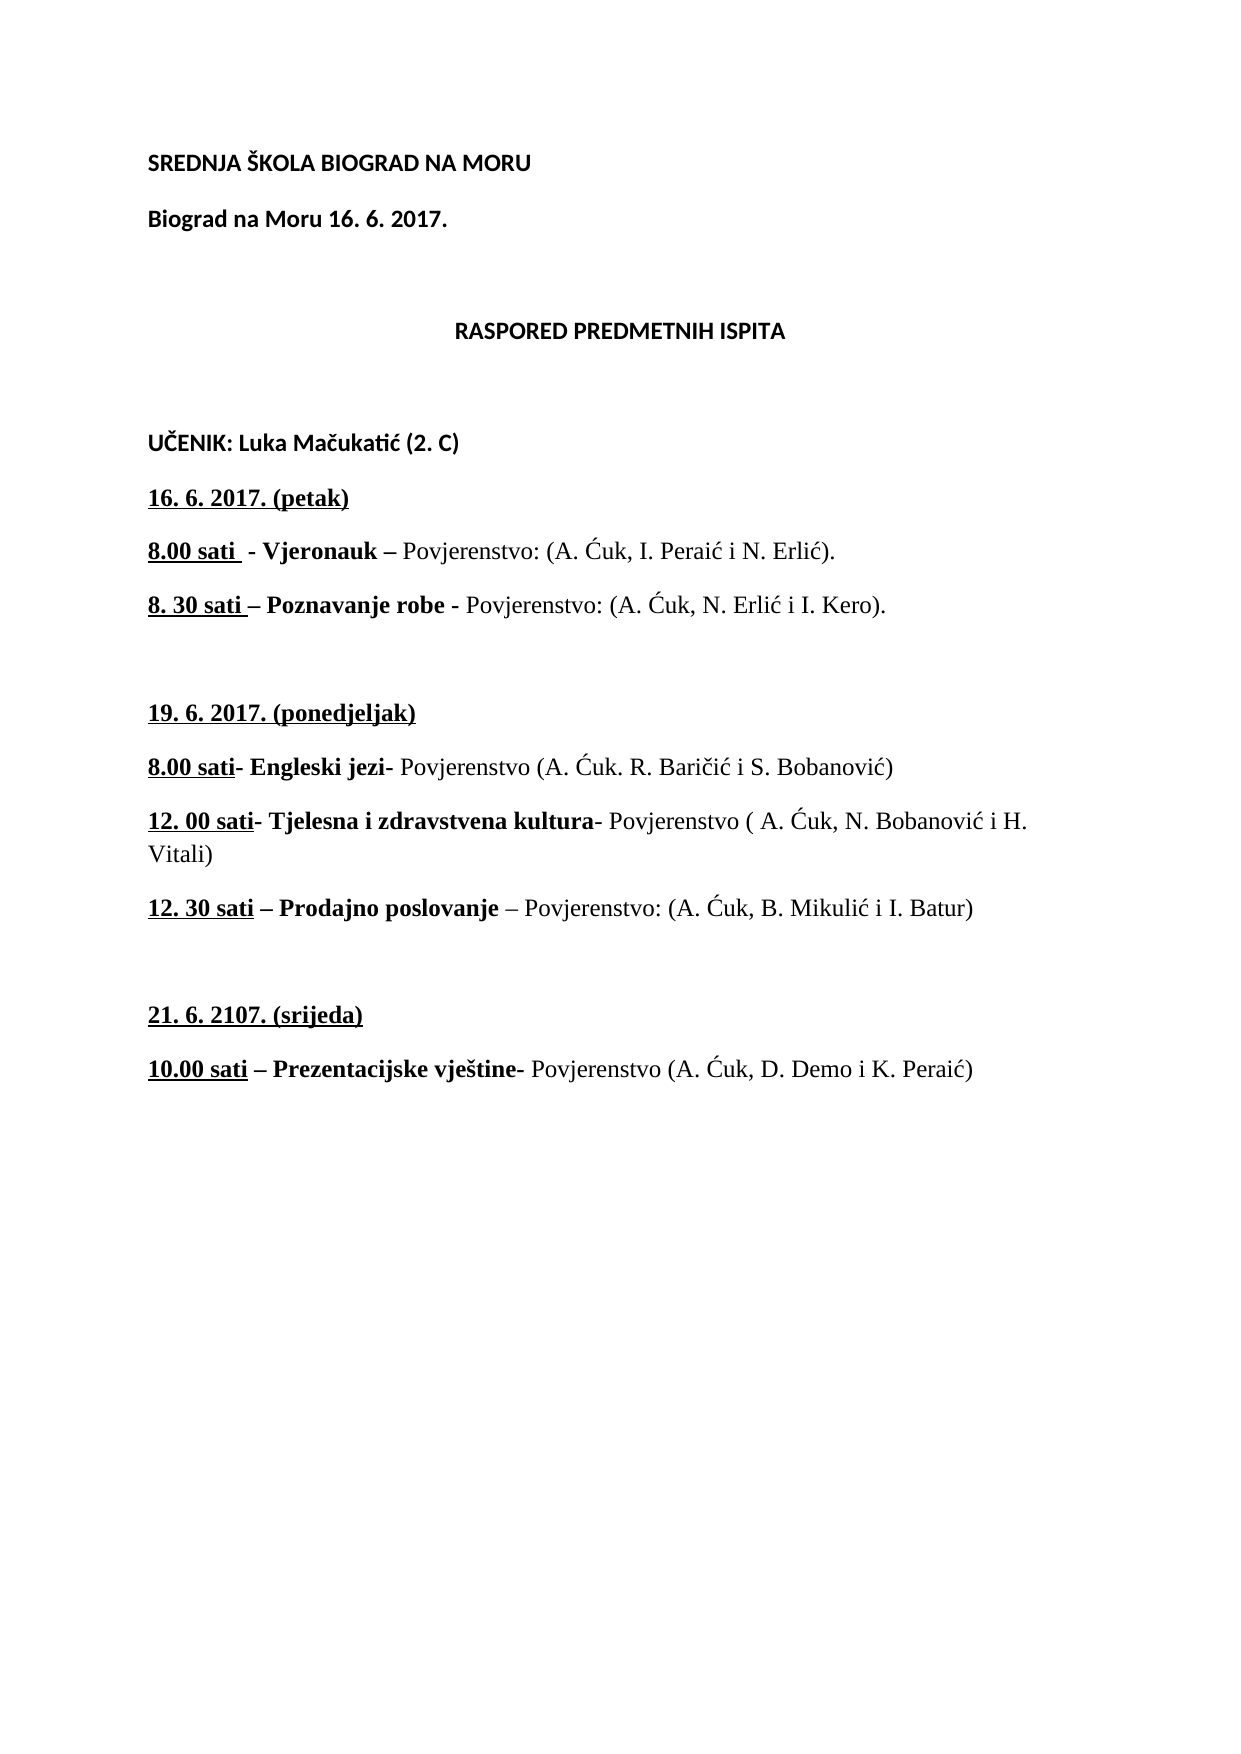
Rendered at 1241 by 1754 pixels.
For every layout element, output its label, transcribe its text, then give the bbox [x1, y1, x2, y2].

text 19. 6. 2017. (ponedjeljak) [148, 698, 1093, 727]
text 16. 6. 2017. (petak) [148, 483, 1093, 511]
text 12. 00 sati- Tjelesna i zdravstvena kultura- Povjerenstvo ( A. Ćuk, N. Bobanović i H. Vitali) [148, 806, 1093, 867]
text 8.00 sati- Engleski jezi- Povjerenstvo (A. Ćuk. R. Baričić i S. Bobanović) [148, 752, 1093, 781]
text 8. 30 sati – Poznavanje robe - Povjerenstvo: (A. Ćuk, N. Erlić i I. Kero). [148, 590, 1093, 619]
text 10.00 sati – Prezentacijske vještine- Povjerenstvo (A. Ćuk, D. Demo i K. Peraić) [148, 1054, 1093, 1083]
text SREDNJA ŠKOLA BIOGRAD NA MORU [148, 148, 1093, 178]
text RASPORED PREDMETNIH ISPITA [148, 315, 1093, 346]
text Biograd na Moru 16. 6. 2017. [148, 203, 1093, 234]
text 21. 6. 2107. (srijeda) [148, 1000, 1093, 1029]
text UČENIK: Luka Mačukatić (2. C) [148, 427, 1093, 457]
text 8.00 sati - Vjeronauk – Povjerenstvo: (A. Ćuk, I. Peraić i N. Erlić). [148, 536, 1093, 565]
text 12. 30 sati – Prodajno poslovanje – Povjerenstvo: (A. Ćuk, B. Mikulić i I. Batur) [148, 893, 1093, 921]
